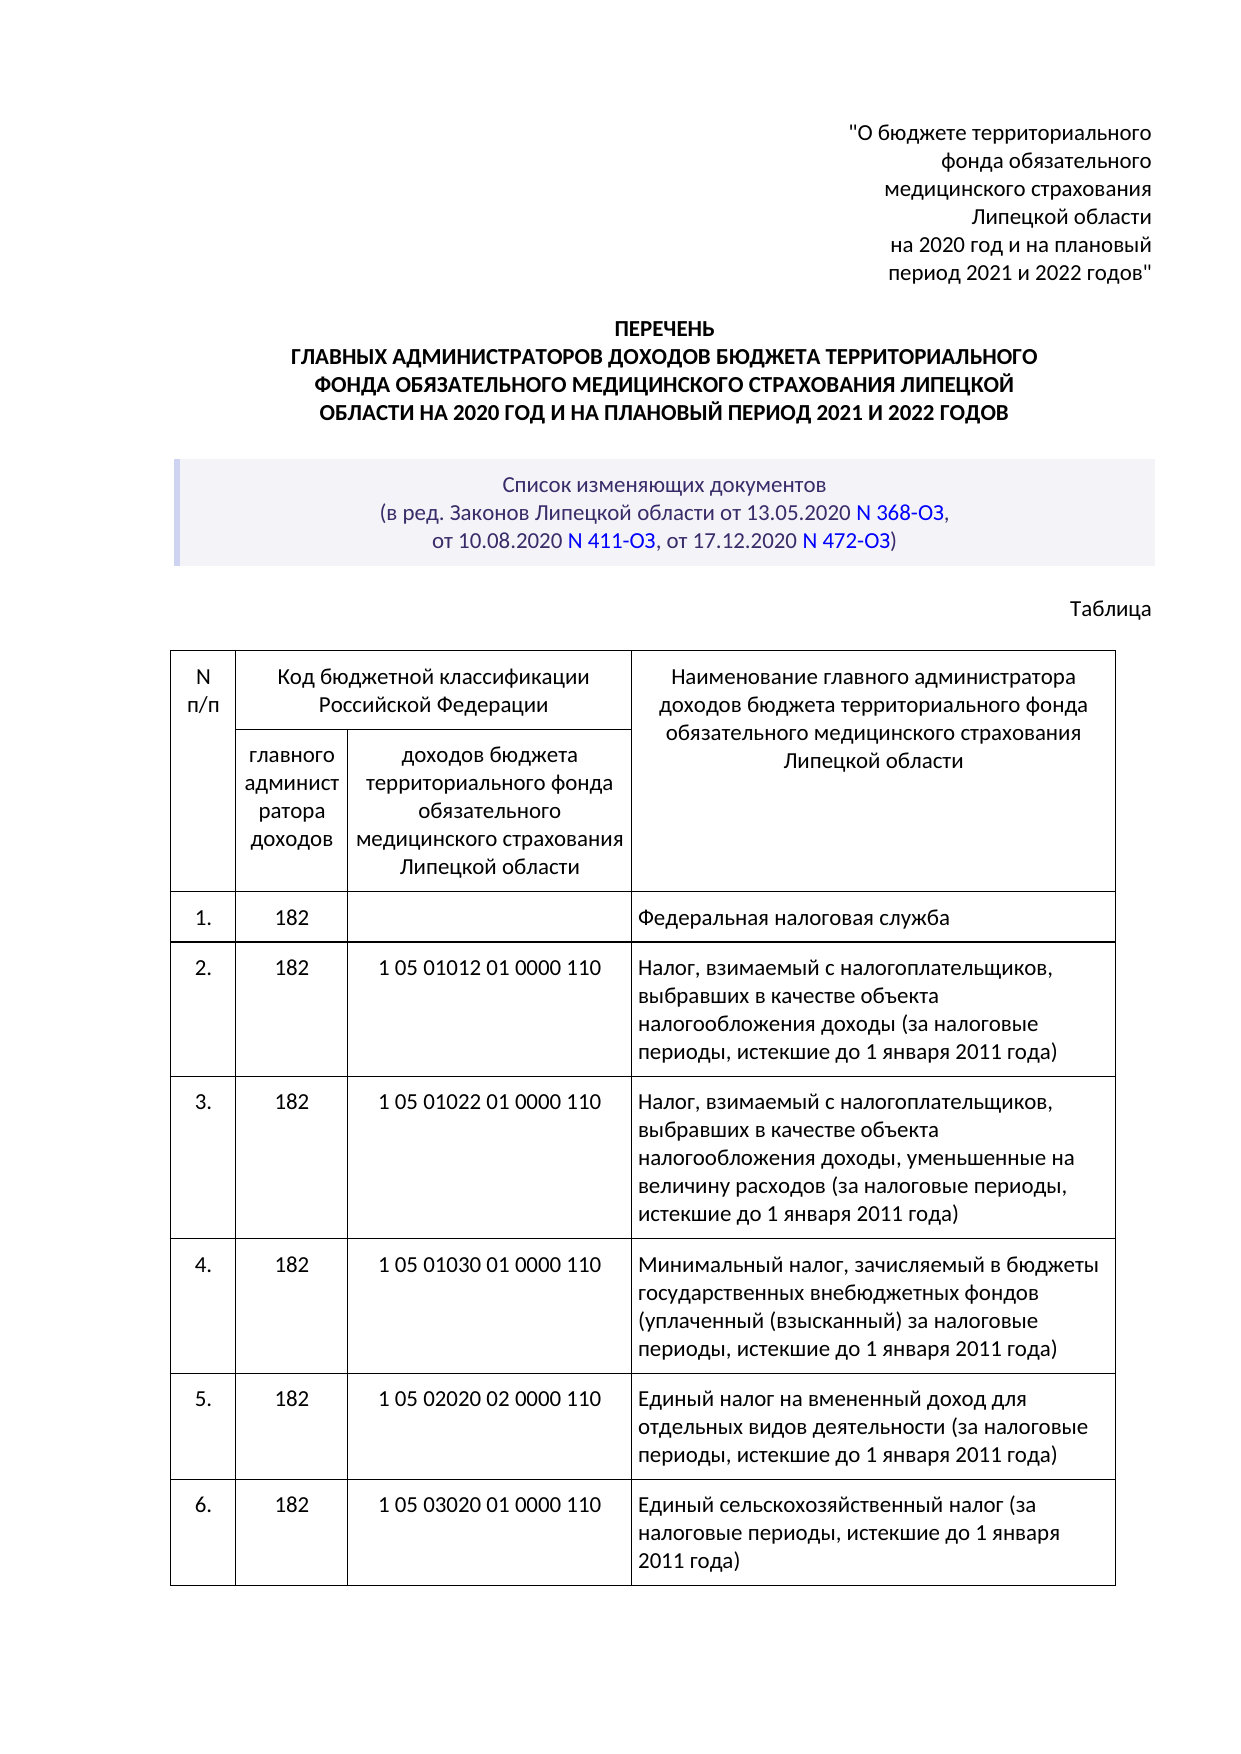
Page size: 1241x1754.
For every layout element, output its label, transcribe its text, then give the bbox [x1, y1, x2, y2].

table_cell 4. [171, 1239, 235, 1372]
table_cell Федеральная налоговая служба [632, 892, 1115, 941]
table_cell 182 [236, 1077, 347, 1238]
table_cell Единый сельскохозяйственный налог (за налоговые периоды, истекшие до 1 января 2011 года) [632, 1480, 1115, 1585]
table_cell Минимальный налог, зачисляемый в бюджеты государственных внебюджетных фондов (уплаченный (взысканный) за налоговые периоды, истекшие до 1 января 2011 года) [632, 1239, 1115, 1372]
table_cell 182 [236, 1480, 347, 1585]
text медицинского страхования [177, 174, 1152, 202]
table_cell [348, 892, 631, 941]
title ПЕРЕЧЕНЬ [177, 314, 1152, 342]
table_cell Единый налог на вмененный доход для отдельных видов деятельности (за налоговые периоды, истекшие до 1 января 2011 года) [632, 1374, 1115, 1479]
table_cell 2. [171, 943, 235, 1076]
text фонда обязательного [177, 146, 1152, 174]
table_header N п/п [171, 651, 235, 891]
table_cell 1 05 01030 01 0000 110 [348, 1239, 631, 1372]
title ФОНДА ОБЯЗАТЕЛЬНОГО МЕДИЦИНСКОГО СТРАХОВАНИЯ ЛИПЕЦКОЙ [177, 370, 1152, 398]
table_cell 182 [236, 1239, 347, 1372]
table_cell главного администратора доходов [236, 730, 347, 891]
table_cell 1 05 01012 01 0000 110 [348, 943, 631, 1076]
table_cell 1 05 03020 01 0000 110 [348, 1480, 631, 1585]
text Таблица [177, 594, 1152, 622]
table_cell Налог, взимаемый с налогоплательщиков, выбравших в качестве объекта налогообложения доходы, уменьшенные на величину расходов (за налоговые периоды, истекшие до 1 января 2011 года) [632, 1077, 1115, 1238]
table_cell 6. [171, 1480, 235, 1585]
table_cell 182 [236, 892, 347, 941]
table_cell 5. [171, 1374, 235, 1479]
title ОБЛАСТИ НА 2020 ГОД И НА ПЛАНОВЫЙ ПЕРИОД 2021 И 2022 ГОДОВ [177, 398, 1152, 426]
table_header Код бюджетной классификации Российской Федерации [236, 651, 631, 729]
table_header Наименование главного администратора доходов бюджета территориального фонда обязательного медицинского страхования Липецкой области [632, 651, 1115, 891]
text период 2021 и 2022 годов" [177, 258, 1152, 286]
table_cell 182 [236, 943, 347, 1076]
text "О бюджете территориального [177, 118, 1152, 146]
table_cell 1 05 01022 01 0000 110 [348, 1077, 631, 1238]
text на 2020 год и на плановый [177, 230, 1152, 258]
title ГЛАВНЫХ АДМИНИСТРАТОРОВ ДОХОДОВ БЮДЖЕТА ТЕРРИТОРИАЛЬНОГО [177, 342, 1152, 370]
table_cell 1 05 02020 02 0000 110 [348, 1374, 631, 1479]
table_cell 182 [236, 1374, 347, 1479]
table_header Список изменяющих документов (в ред. Законов Липецкой области от 13.05.2020 N 368-ОЗ, от 10.08.2020 N 411-ОЗ, от 17.12.2020 N 472-ОЗ) [180, 459, 1149, 566]
table_cell 3. [171, 1077, 235, 1238]
table_cell Налог, взимаемый с налогоплательщиков, выбравших в качестве объекта налогообложения доходы (за налоговые периоды, истекшие до 1 января 2011 года) [632, 943, 1115, 1076]
text Липецкой области [177, 202, 1152, 230]
table_cell 1. [171, 892, 235, 941]
table_cell доходов бюджета территориального фонда обязательного медицинского страхования Липецкой области [348, 730, 631, 891]
